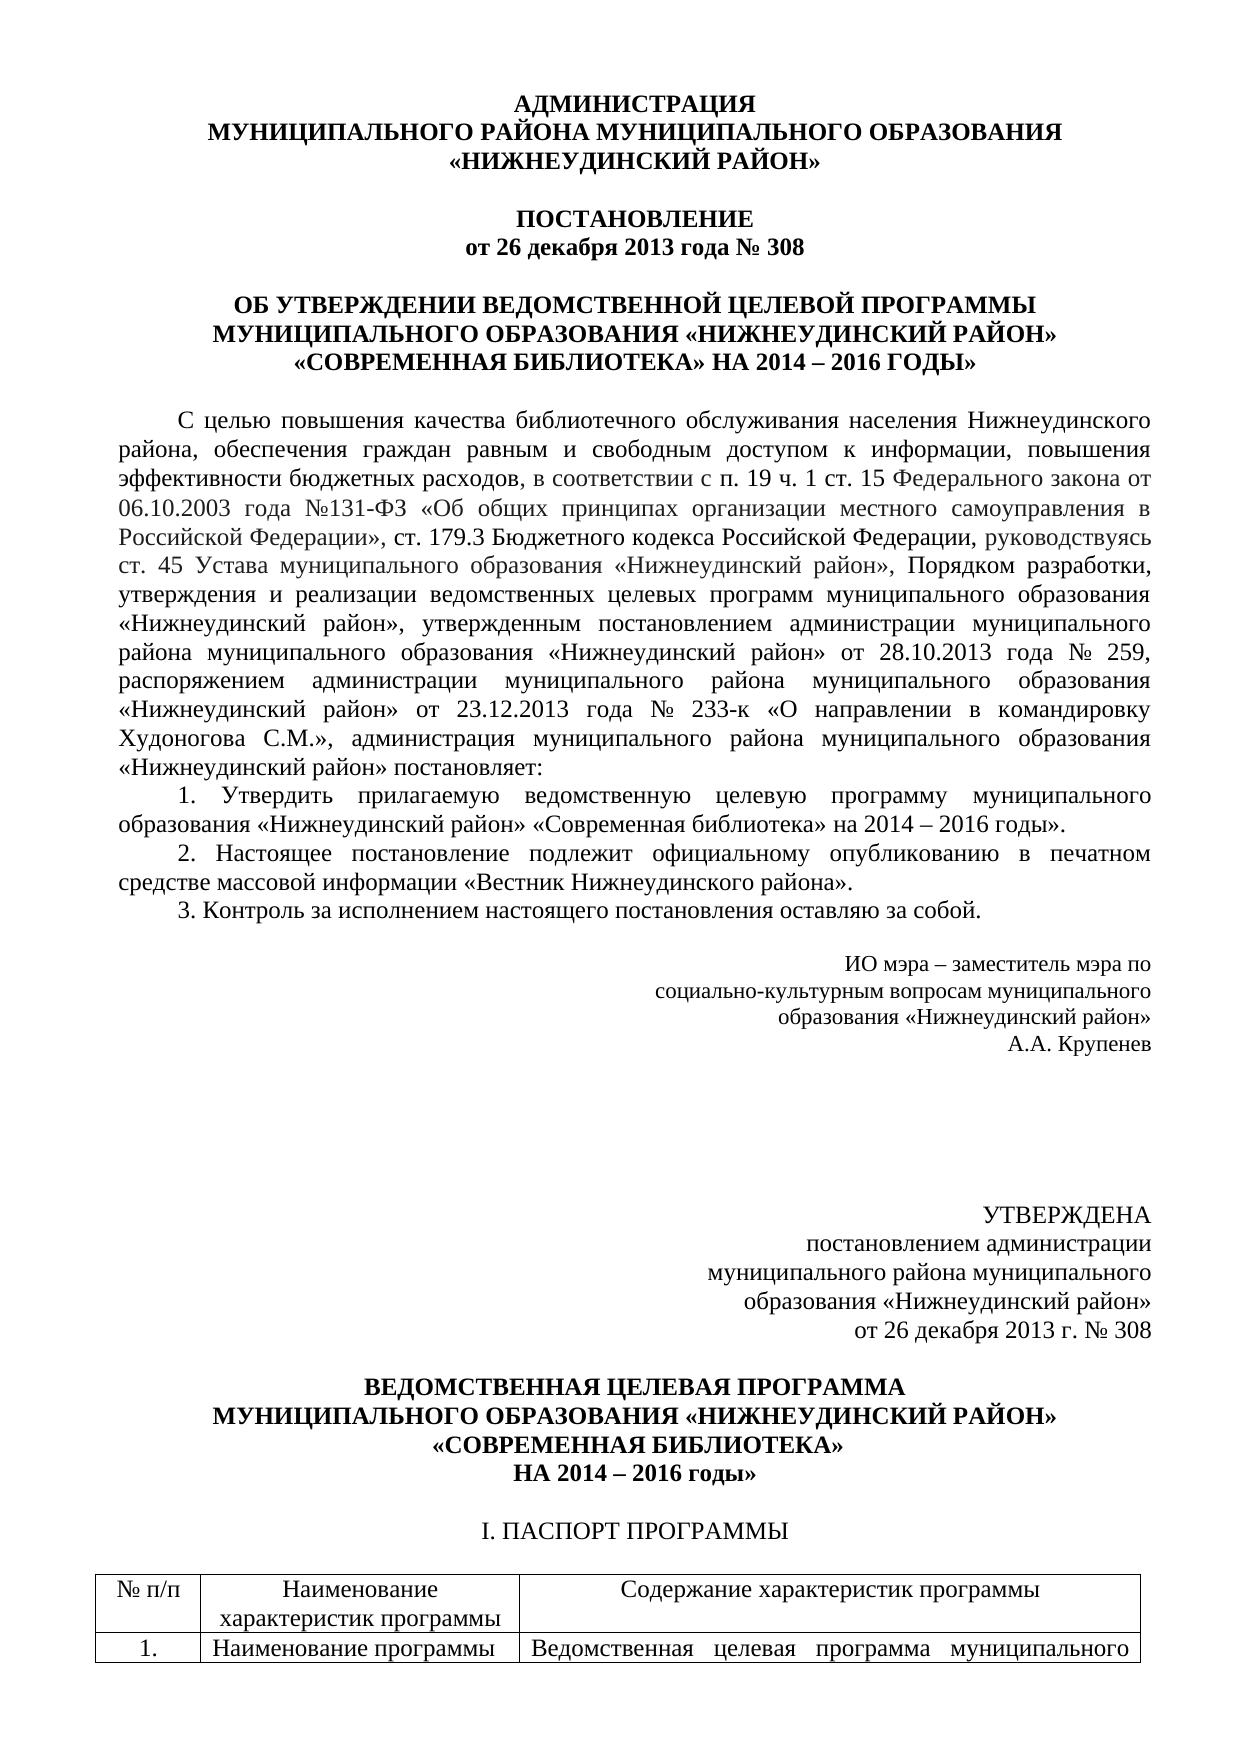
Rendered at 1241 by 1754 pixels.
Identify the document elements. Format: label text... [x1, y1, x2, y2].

text МУНИЦИПАЛЬНОГО ОБРАЗОВАНИЯ «НИЖНЕУДИНСКИЙ РАЙОН» [118, 319, 1152, 347]
text 1. Утвердить прилагаемую ведомственную целевую программу муниципального образования «Нижнеудинский район» «Современная библиотека» на 2014 – 2016 годы». [118, 780, 1152, 838]
text НА 2014 – 2016 годы» [118, 1458, 1152, 1487]
subtitle «НИЖНЕУДИНСКИЙ РАЙОН» [118, 146, 1152, 175]
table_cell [201, 1633, 519, 1662]
list А.А. Крупенев [118, 1029, 1152, 1056]
table_cell 1. [96, 1633, 200, 1662]
text 2. Настоящее постановление подлежит официальному опубликованию в печатном средстве массовой информации «Вестник Нижнеудинского района». [118, 838, 1152, 895]
text образования «Нижнеудинский район» [118, 1003, 1152, 1029]
text МУНИЦИПАЛЬНОГО ОБРАЗОВАНИЯ «НИЖНЕУДИНСКИЙ РАЙОН» [118, 1401, 1152, 1430]
text С целью повышения качества библиотечного обслуживания населения Нижнеудинского района, обеспечения граждан равным и свободным доступом к информации, повышения эффективности бюджетных расходов, в соответствии с п. 19 ч. 1 ст. 15 Федерального закона от 06.10.2003 года №131-ФЗ «Об общих принципах организации местного самоуправления в Российской Федерации», ст. 179.3 Бюджетного кодекса Российской Федерации, руководствуясь ст. 45 Устава муниципального образования «Нижнеудинский район», Порядком разработки, утверждения и реализации ведомственных целевых программ муниципального образования «Нижнеудинский район», утвержденным постановлением администрации муниципального района муниципального образования «Нижнеудинский район» от 28.10.2013 года № 259, распоряжением администрации муниципального района муниципального образования «Нижнеудинский район» от 23.12.2013 года № 233-к «О направлении в командировку Худоногова С.М.», администрация муниципального района муниципального образования «Нижнеудинский район» постановляет: [118, 405, 1152, 780]
text ОБ УТВЕРЖДЕНИИ ВЕДОМСТВЕННОЙ ЦЕЛЕВОЙ ПРОГРАММЫ [118, 290, 1152, 319]
text муниципального района муниципального [118, 1257, 1152, 1286]
text УТВЕРЖДЕНА [118, 1200, 1152, 1228]
text ВЕДОМСТВЕННАЯ ЦЕЛЕВАЯ ПРОГРАММА [118, 1372, 1152, 1401]
text постановлением администрации [118, 1228, 1152, 1257]
text I. ПАСПОРТ ПРОГРАММЫ [118, 1516, 1152, 1545]
text социально-культурным вопросам муниципального [118, 977, 1152, 1003]
text от 26 декабря 2013 г. № 308 [118, 1315, 1152, 1343]
subtitle ПОСТАНОВЛЕНИЕ [118, 204, 1152, 232]
subtitle АДМИНИСТРАЦИЯ [118, 89, 1152, 117]
text ИО мэра – заместитель мэра по [118, 951, 1152, 977]
subtitle МУНИЦИПАЛЬНОГО РАЙОНА МУНИЦИПАЛЬНОГО ОБРАЗОВАНИЯ [118, 117, 1152, 146]
text образования «Нижнеудинский район» [118, 1286, 1152, 1315]
text 3. Контроль за исполнением настоящего постановления оставляю за собой. [118, 895, 1152, 924]
text от 26 декабря 2013 года № 308 [118, 232, 1152, 261]
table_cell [520, 1633, 1140, 1662]
text «СОВРЕМЕННАЯ БИБЛИОТЕКА» НА 2014 – 2016 ГОДЫ» [118, 347, 1152, 376]
table_header № п/п [96, 1575, 200, 1632]
table_header Наименование характеристик программы [201, 1575, 519, 1632]
text «СОВРЕМЕННАЯ БИБЛИОТЕКА» [118, 1430, 1152, 1458]
table_header Содержание характеристик программы [520, 1575, 1140, 1632]
